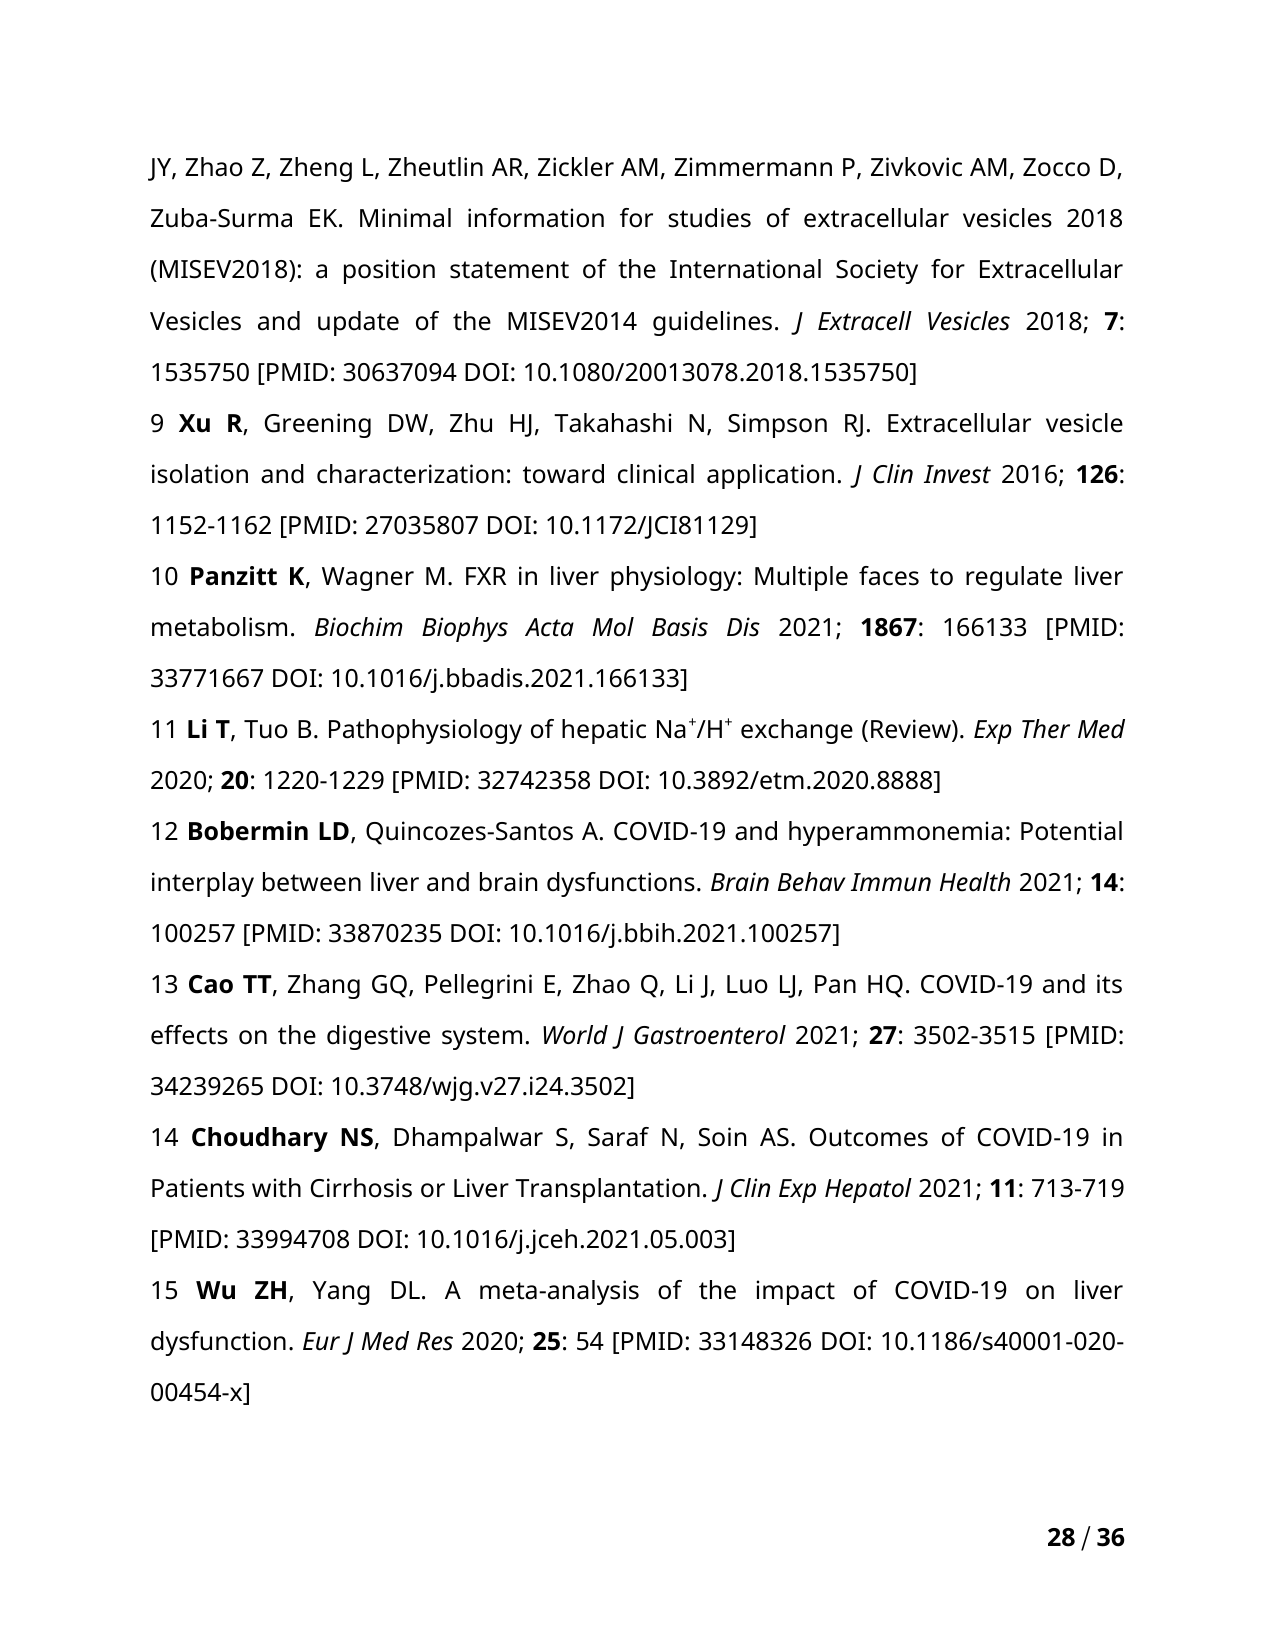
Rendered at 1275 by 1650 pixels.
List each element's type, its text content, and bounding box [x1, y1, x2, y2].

text 10 Panzitt K, Wagner M. FXR in liver physiology: Multiple faces to regulate liver metabolism. Biochim Biophys Acta Mol Basis Dis 2021; 1867: 166133 [PMID: 33771667 DOI: 10.1016/j.bbadis.2021.166133] [150, 558, 1125, 694]
text 13 Cao TT, Zhang GQ, Pellegrini E, Zhao Q, Li J, Luo LJ, Pan HQ. COVID-19 and its effects on the digestive system. World J Gastroenterol 2021; 27: 3502-3515 [PMID: 34239265 DOI: 10.3748/wjg.v27.i24.3502] [150, 967, 1125, 1103]
text 11 Li T, Tuo B. Pathophysiology of hepatic Na+/H+ exchange (Review). Exp Ther Med 2020; 20: 1220-1229 [PMID: 32742358 DOI: 10.3892/etm.2020.8888] [150, 711, 1125, 797]
text 9 Xu R, Greening DW, Zhu HJ, Takahashi N, Simpson RJ. Extracellular vesicle isolation and characterization: toward clinical application. J Clin Invest 2016; 126: 1152-1162 [PMID: 27035807 DOI: 10.1172/JCI81129] [150, 405, 1125, 541]
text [150, 150, 1125, 388]
text 15 Wu ZH, Yang DL. A meta-analysis of the impact of COVID-19 on liver dysfunction. Eur J Med Res 2020; 25: 54 [PMID: 33148326 DOI: 10.1186/s40001-020-00454-x] [150, 1273, 1125, 1409]
text 12 Bobermin LD, Quincozes-Santos A. COVID-19 and hyperammonemia: Potential interplay between liver and brain dysfunctions. Brain Behav Immun Health 2021; 14: 100257 [PMID: 33870235 DOI: 10.1016/j.bbih.2021.100257] [150, 813, 1125, 950]
text 14 Choudhary NS, Dhampalwar S, Saraf N, Soin AS. Outcomes of COVID-19 in Patients with Cirrhosis or Liver Transplantation. J Clin Exp Hepatol 2021; 11: 713-719 [PMID: 33994708 DOI: 10.1016/j.jceh.2021.05.003] [150, 1120, 1125, 1256]
